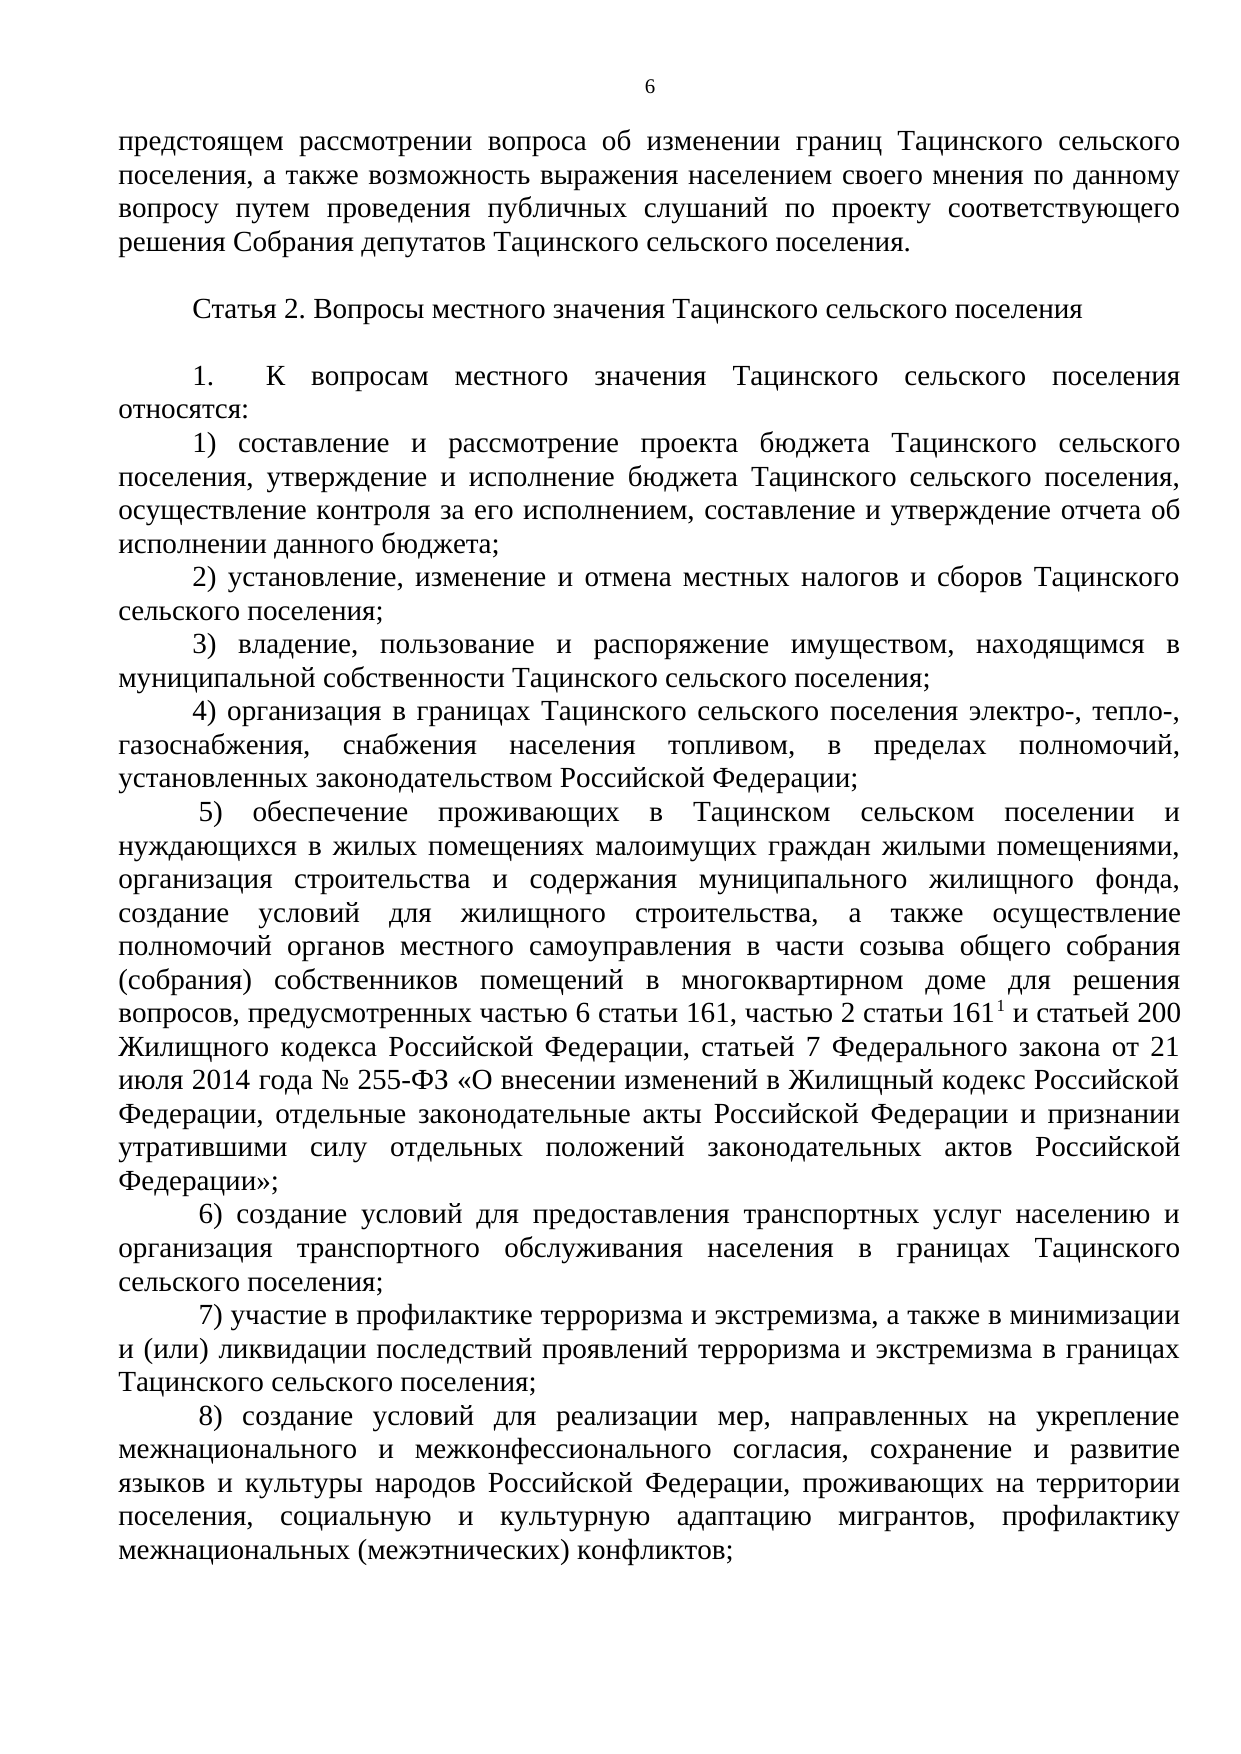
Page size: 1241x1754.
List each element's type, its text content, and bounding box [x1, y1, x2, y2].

text 4) организация в границах Тацинского сельского поселения электро-, тепло-, газоснабжения, снабжения населения топливом, в пределах полномочий, установленных законодательством Российской Федерации; [118, 693, 1181, 794]
list К вопросам местного значения Тацинского сельского поселения относятся: [118, 358, 1181, 425]
text 6) создание условий для предоставления транспортных услуг населению и организация транспортного обслуживания населения в границах Тацинского сельского поселения; [118, 1197, 1181, 1297]
text 8) создание условий для реализации мер, направленных на укрепление межнационального и межконфессионального согласия, сохранение и развитие языков и культуры народов Российской Федерации, проживающих на территории поселения, социальную и культурную адаптацию мигрантов, профилактику межнациональных (межэтнических) конфликтов; [118, 1398, 1181, 1566]
text 1) составление и рассмотрение проекта бюджета Тацинского сельского поселения, утверждение и исполнение бюджета Тацинского сельского поселения, осуществление контроля за его исполнением, составление и утверждение отчета об исполнении данного бюджета; [118, 425, 1181, 559]
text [118, 123, 1181, 257]
text Статья 2. Вопросы местного значения Тацинского сельского поселения [118, 291, 1181, 324]
text 3) владение, пользование и распоряжение имуществом, находящимся в муниципальной собственности Тацинского сельского поселения; [118, 626, 1181, 693]
text 7) участие в профилактике терроризма и экстремизма, а также в минимизации и (или) ликвидации последствий проявлений терроризма и экстремизма в границах Тацинского сельского поселения; [118, 1297, 1181, 1398]
text 2) установление, изменение и отмена местных налогов и сборов Тацинского сельского поселения; [118, 559, 1181, 626]
text 5) обеспечение проживающих в Тацинском сельском поселении и нуждающихся в жилых помещениях малоимущих граждан жилыми помещениями, организация строительства и содержания муниципального жилищного фонда, создание условий для жилищного строительства, а также осуществление полномочий органов местного самоуправления в части созыва общего собрания (собрания) собственников помещений в многоквартирном доме для решения вопросов, предусмотренных частью 6 статьи 161, частью 2 статьи 1611 и статьей 200 Жилищного кодекса Российской Федерации, статьей 7 Федерального закона от 21 июля 2014 года № 255-ФЗ «О внесении изменений в Жилищный кодекс Российской Федерации, отдельные законодательные акты Российской Федерации и признании утратившими силу отдельных положений законодательных актов Российской Федерации»; [118, 794, 1181, 1197]
